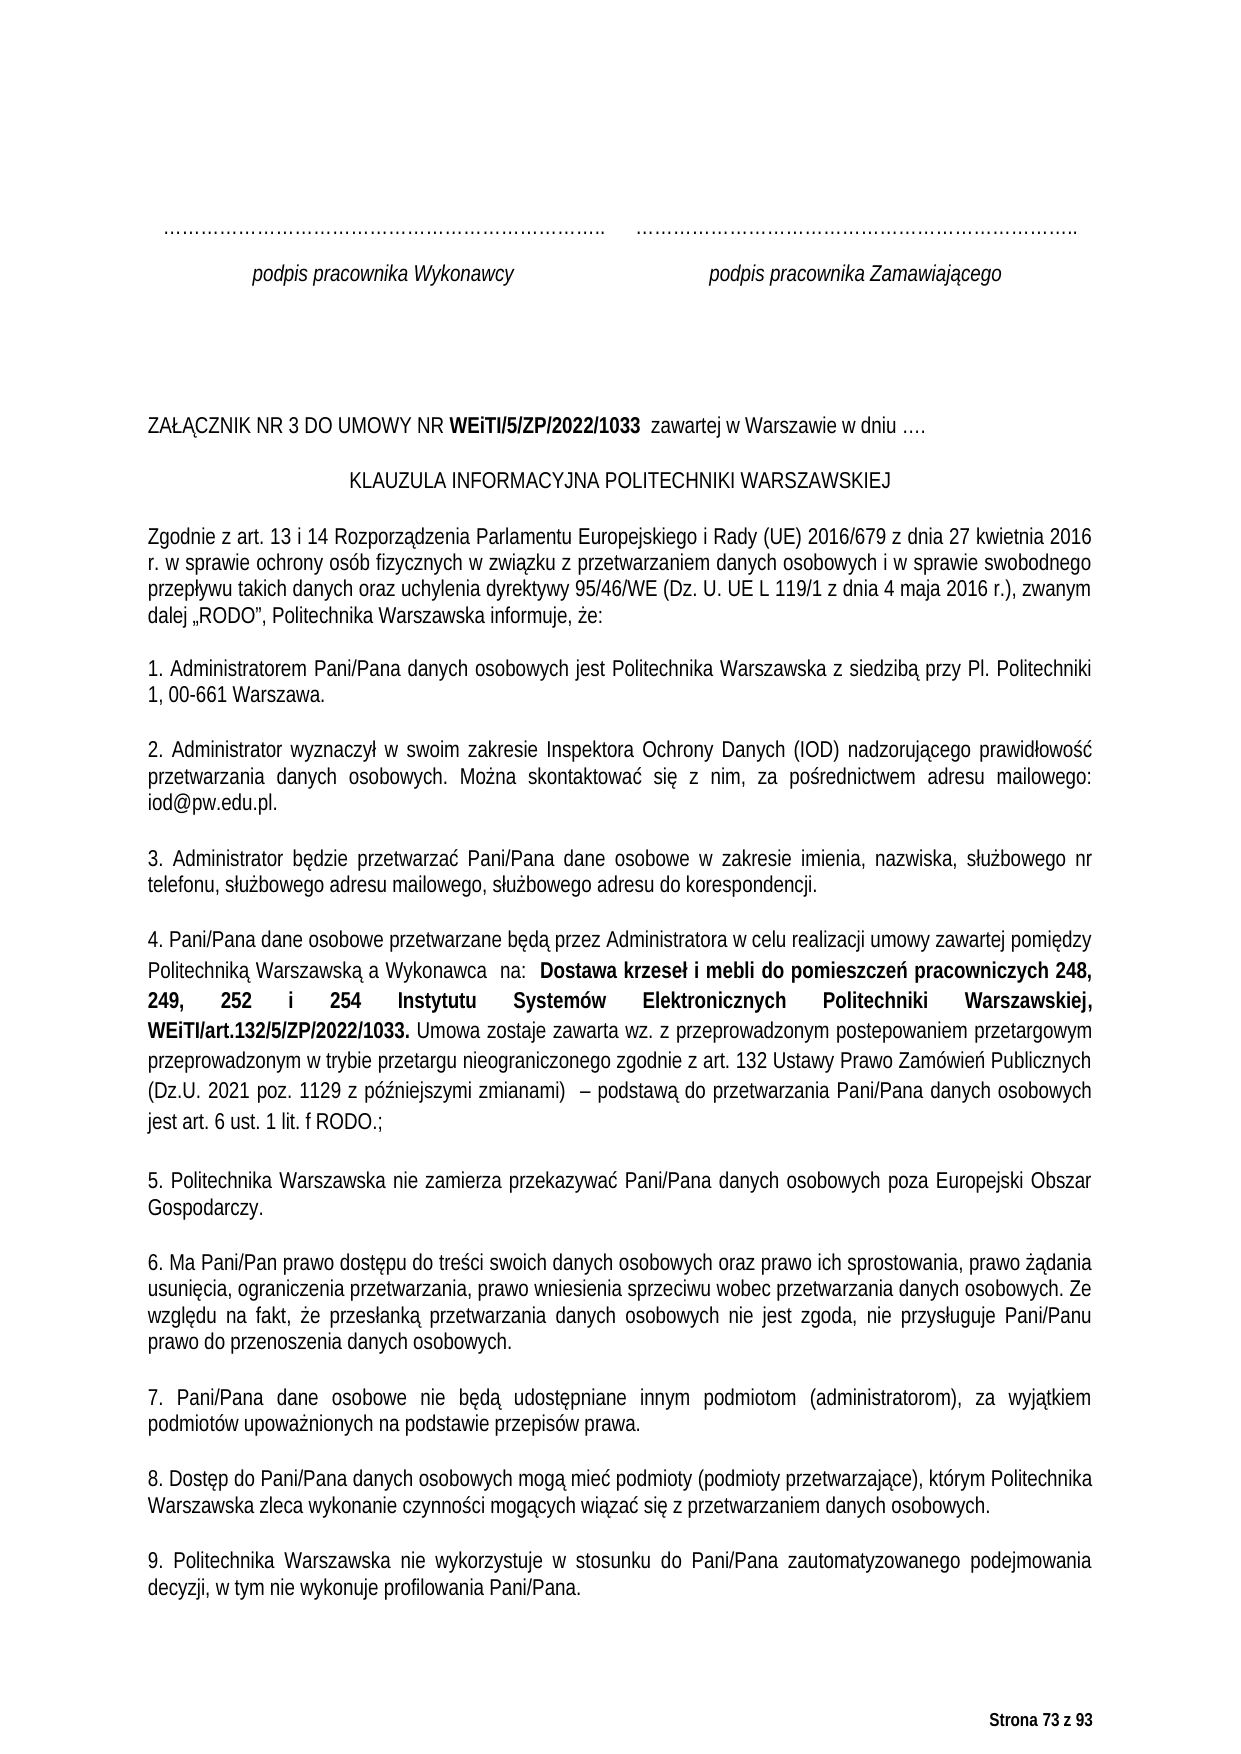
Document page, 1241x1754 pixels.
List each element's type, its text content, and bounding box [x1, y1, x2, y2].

text 9. Politechnika Warszawska nie wykorzystuje w stosunku do Pani/Pana zautomatyzowanego podejmowania decyzji, w tym nie wykonuje profilowania Pani/Pana. [148, 1547, 1092, 1600]
text 3. Administrator będzie przetwarzać Pani/Pana dane osobowe w zakresie imienia, nazwiska, służbowego nr telefonu, służbowego adresu mailowego, służbowego adresu do korespondencji. [148, 844, 1092, 897]
table_header …………………………………………………………….. [620, 109, 1093, 260]
text Zgodnie z art. 13 i 14 Rozporządzenia Parlamentu Europejskiego i Rady (UE) 2016/679 z dnia 27 kwietnia 2016 r. w sprawie ochrony osób fizycznych w związku z przetwarzaniem danych osobowych i w sprawie swobodnego przepływu takich danych oraz uchylenia dyrektywy 95/46/WE (Dz. U. UE L 119/1 z dnia 4 maja 2016 r.), zwanym dalej „RODO”, Politechnika Warszawska informuje, że: [148, 523, 1092, 628]
text 1. Administratorem Pani/Pana danych osobowych jest Politechnika Warszawska z siedzibą przy Pl. Politechniki 1, 00-661 Warszawa. [148, 654, 1092, 707]
text 5. Politechnika Warszawska nie zamierza przekazywać Pani/Pana danych osobowych poza Europejski Obszar Gospodarczy. [148, 1167, 1092, 1220]
text 4. Pani/Pana dane osobowe przetwarzane będą przez Administratora w celu realizacji umowy zawartej pomiędzy Politechniką Warszawską a Wykonawca na: Dostawa krzeseł i mebli do pomieszczeń pracowniczych 248, 249, 252 i 254 Instytutu Systemów Elektronicznych Politechniki Warszawskiej, WEiTI/art.132/5/ZP/2022/1033. Umowa zostaje zawarta wz. z przeprowadzonym postepowaniem przetargowym przeprowadzonym w trybie przetargu nieograniczonego zgodnie z art. 132 Ustawy Prawo Zamówień Publicznych (Dz.U. 2021 poz. 1129 z późniejszymi zmianami) – podstawą do przetwarzania Pani/Pana danych osobowych jest art. 6 ust. 1 lit. f RODO.; [148, 926, 1092, 1134]
table_header …………………………………………………………….. [148, 109, 620, 260]
text 8. Dostęp do Pani/Pana danych osobowych mogą mieć podmioty (podmioty przetwarzające), którym Politechnika Warszawska zleca wykonanie czynności mogących wiązać się z przetwarzaniem danych osobowych. [148, 1465, 1092, 1518]
table_cell podpis pracownika Zamawiającego [620, 260, 1093, 308]
text 7. Pani/Pana dane osobowe nie będą udostępniane innym podmiotom (administratorom), za wyjątkiem podmiotów upoważnionych na podstawie przepisów prawa. [148, 1383, 1092, 1436]
text 6. Ma Pani/Pan prawo dostępu do treści swoich danych osobowych oraz prawo ich sprostowania, prawo żądania usunięcia, ograniczenia przetwarzania, prawo wniesienia sprzeciwu wobec przetwarzania danych osobowych. Ze względu na fakt, że przesłanką przetwarzania danych osobowych nie jest zgoda, nie przysługuje Pani/Panu prawo do przenoszenia danych osobowych. [148, 1249, 1092, 1354]
text KLAUZULA INFORMACYJNA POLITECHNIKI WARSZAWSKIEJ [148, 467, 1092, 493]
table_cell podpis pracownika Wykonawcy [148, 260, 620, 308]
text ZAŁĄCZNIK NR 3 DO UMOWY NR WEiTI/5/ZP/2022/1033 zawartej w Warszawie w dniu …. [148, 412, 1092, 438]
text 2. Administrator wyznaczył w swoim zakresie Inspektora Ochrony Danych (IOD) nadzorującego prawidłowość przetwarzania danych osobowych. Można skontaktować się z nim, za pośrednictwem adresu mailowego: iod@pw.edu.pl. [148, 736, 1092, 815]
